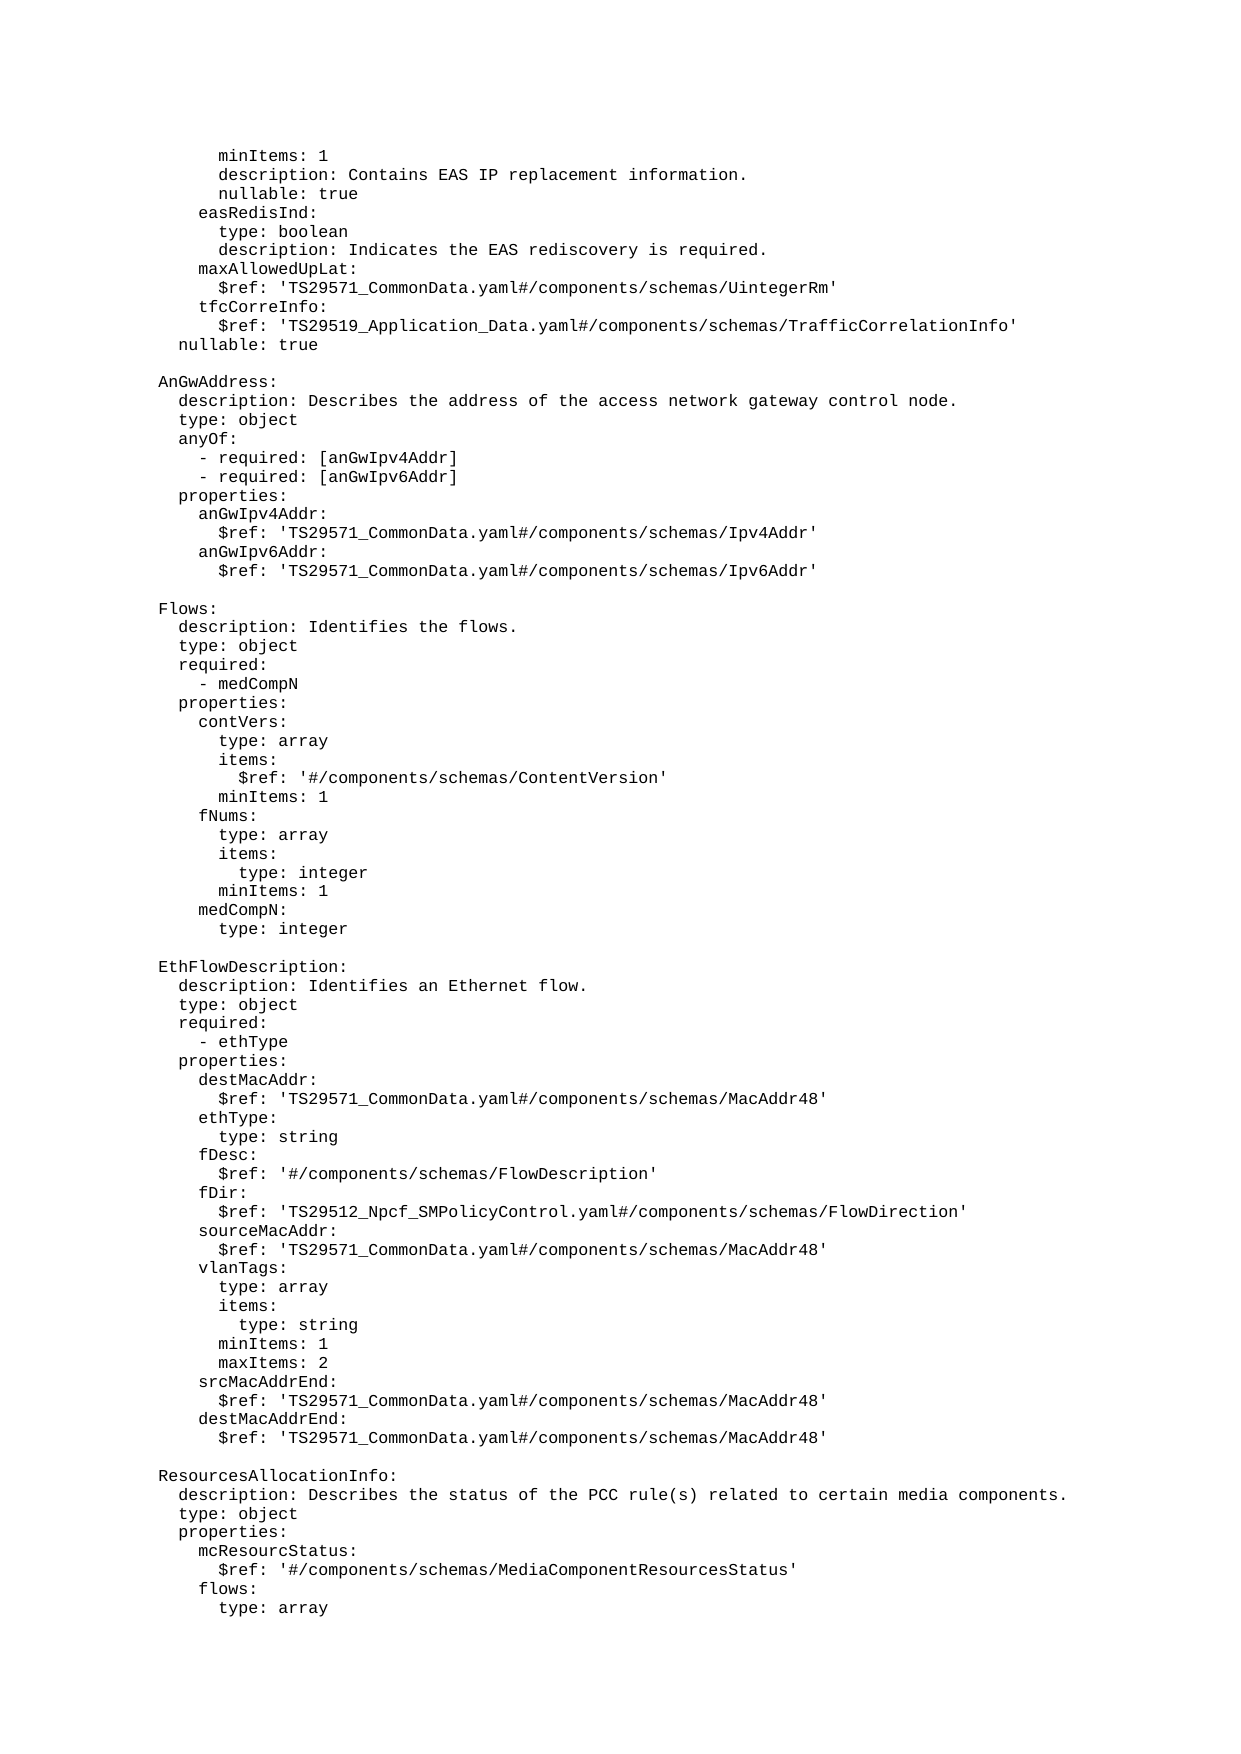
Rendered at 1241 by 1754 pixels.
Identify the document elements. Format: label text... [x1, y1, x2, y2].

text properties: [118, 487, 1122, 506]
text type: array [118, 826, 1122, 845]
text $ref: 'TS29571_CommonData.yaml#/components/schemas/MacAddr48' [118, 1090, 1122, 1109]
text type: object [118, 412, 1122, 431]
text nullable: true [118, 185, 1122, 204]
text $ref: '#/components/schemas/MediaComponentResourcesStatus' [118, 1562, 1122, 1581]
text minItems: 1 [118, 148, 1122, 167]
text type: array [118, 732, 1122, 751]
text anyOf: [118, 431, 1122, 449]
text $ref: '#/components/schemas/FlowDescription' [118, 1166, 1122, 1185]
text contVers: [118, 713, 1122, 732]
text maxAllowedUpLat: [118, 261, 1122, 280]
text - medCompN [118, 676, 1122, 694]
text flows: [118, 1581, 1122, 1599]
text items: [118, 751, 1122, 770]
text required: [118, 657, 1122, 676]
text mcResourcStatus: [118, 1543, 1122, 1562]
text nullable: true [118, 336, 1122, 355]
text type: object [118, 638, 1122, 657]
text - required: [anGwIpv4Addr] [118, 449, 1122, 468]
text description: Describes the address of the access network gateway control node. [118, 393, 1122, 412]
text ResourcesAllocationInfo: [118, 1467, 1122, 1486]
text type: object [118, 1505, 1122, 1524]
text Flows: [118, 600, 1122, 619]
text easRedisInd: [118, 204, 1122, 223]
text type: string [118, 1317, 1122, 1336]
text sourceMacAddr: [118, 1222, 1122, 1241]
text type: array [118, 1279, 1122, 1298]
text type: array [118, 1599, 1122, 1618]
text $ref: 'TS29571_CommonData.yaml#/components/schemas/Ipv6Addr' [118, 562, 1122, 581]
text vlanTags: [118, 1260, 1122, 1279]
text properties: [118, 1053, 1122, 1072]
text $ref: 'TS29571_CommonData.yaml#/components/schemas/MacAddr48' [118, 1392, 1122, 1411]
text anGwIpv6Addr: [118, 544, 1122, 562]
text $ref: 'TS29571_CommonData.yaml#/components/schemas/UintegerRm' [118, 280, 1122, 298]
text description: Identifies the flows. [118, 619, 1122, 638]
text ethType: [118, 1109, 1122, 1128]
text $ref: 'TS29519_Application_Data.yaml#/components/schemas/TrafficCorrelationInfo' [118, 317, 1122, 336]
text EthFlowDescription: [118, 958, 1122, 977]
text fDir: [118, 1185, 1122, 1203]
text type: boolean [118, 223, 1122, 242]
text type: string [118, 1128, 1122, 1147]
text medCompN: [118, 902, 1122, 921]
text anGwIpv4Addr: [118, 506, 1122, 525]
text description: Describes the status of the PCC rule(s) related to certain media components. [118, 1486, 1122, 1505]
text fNums: [118, 808, 1122, 826]
text required: [118, 1015, 1122, 1034]
text $ref: '#/components/schemas/ContentVersion' [118, 770, 1122, 789]
text tfcCorreInfo: [118, 298, 1122, 317]
text $ref: 'TS29512_Npcf_SMPolicyControl.yaml#/components/schemas/FlowDirection' [118, 1203, 1122, 1222]
text properties: [118, 1524, 1122, 1543]
text $ref: 'TS29571_CommonData.yaml#/components/schemas/Ipv4Addr' [118, 525, 1122, 544]
text type: integer [118, 864, 1122, 883]
text items: [118, 1298, 1122, 1317]
text properties: [118, 694, 1122, 713]
text AnGwAddress: [118, 374, 1122, 393]
text items: [118, 845, 1122, 864]
text minItems: 1 [118, 883, 1122, 902]
text - ethType [118, 1034, 1122, 1053]
text destMacAddr: [118, 1072, 1122, 1090]
text description: Contains EAS IP replacement information. [118, 167, 1122, 185]
text minItems: 1 [118, 789, 1122, 808]
text srcMacAddrEnd: [118, 1373, 1122, 1392]
text type: object [118, 996, 1122, 1015]
text $ref: 'TS29571_CommonData.yaml#/components/schemas/MacAddr48' [118, 1430, 1122, 1449]
text minItems: 1 [118, 1336, 1122, 1354]
text fDesc: [118, 1147, 1122, 1166]
text - required: [anGwIpv6Addr] [118, 468, 1122, 487]
text description: Indicates the EAS rediscovery is required. [118, 242, 1122, 261]
text description: Identifies an Ethernet flow. [118, 977, 1122, 996]
text destMacAddrEnd: [118, 1411, 1122, 1430]
text type: integer [118, 921, 1122, 939]
text $ref: 'TS29571_CommonData.yaml#/components/schemas/MacAddr48' [118, 1241, 1122, 1260]
text maxItems: 2 [118, 1354, 1122, 1373]
